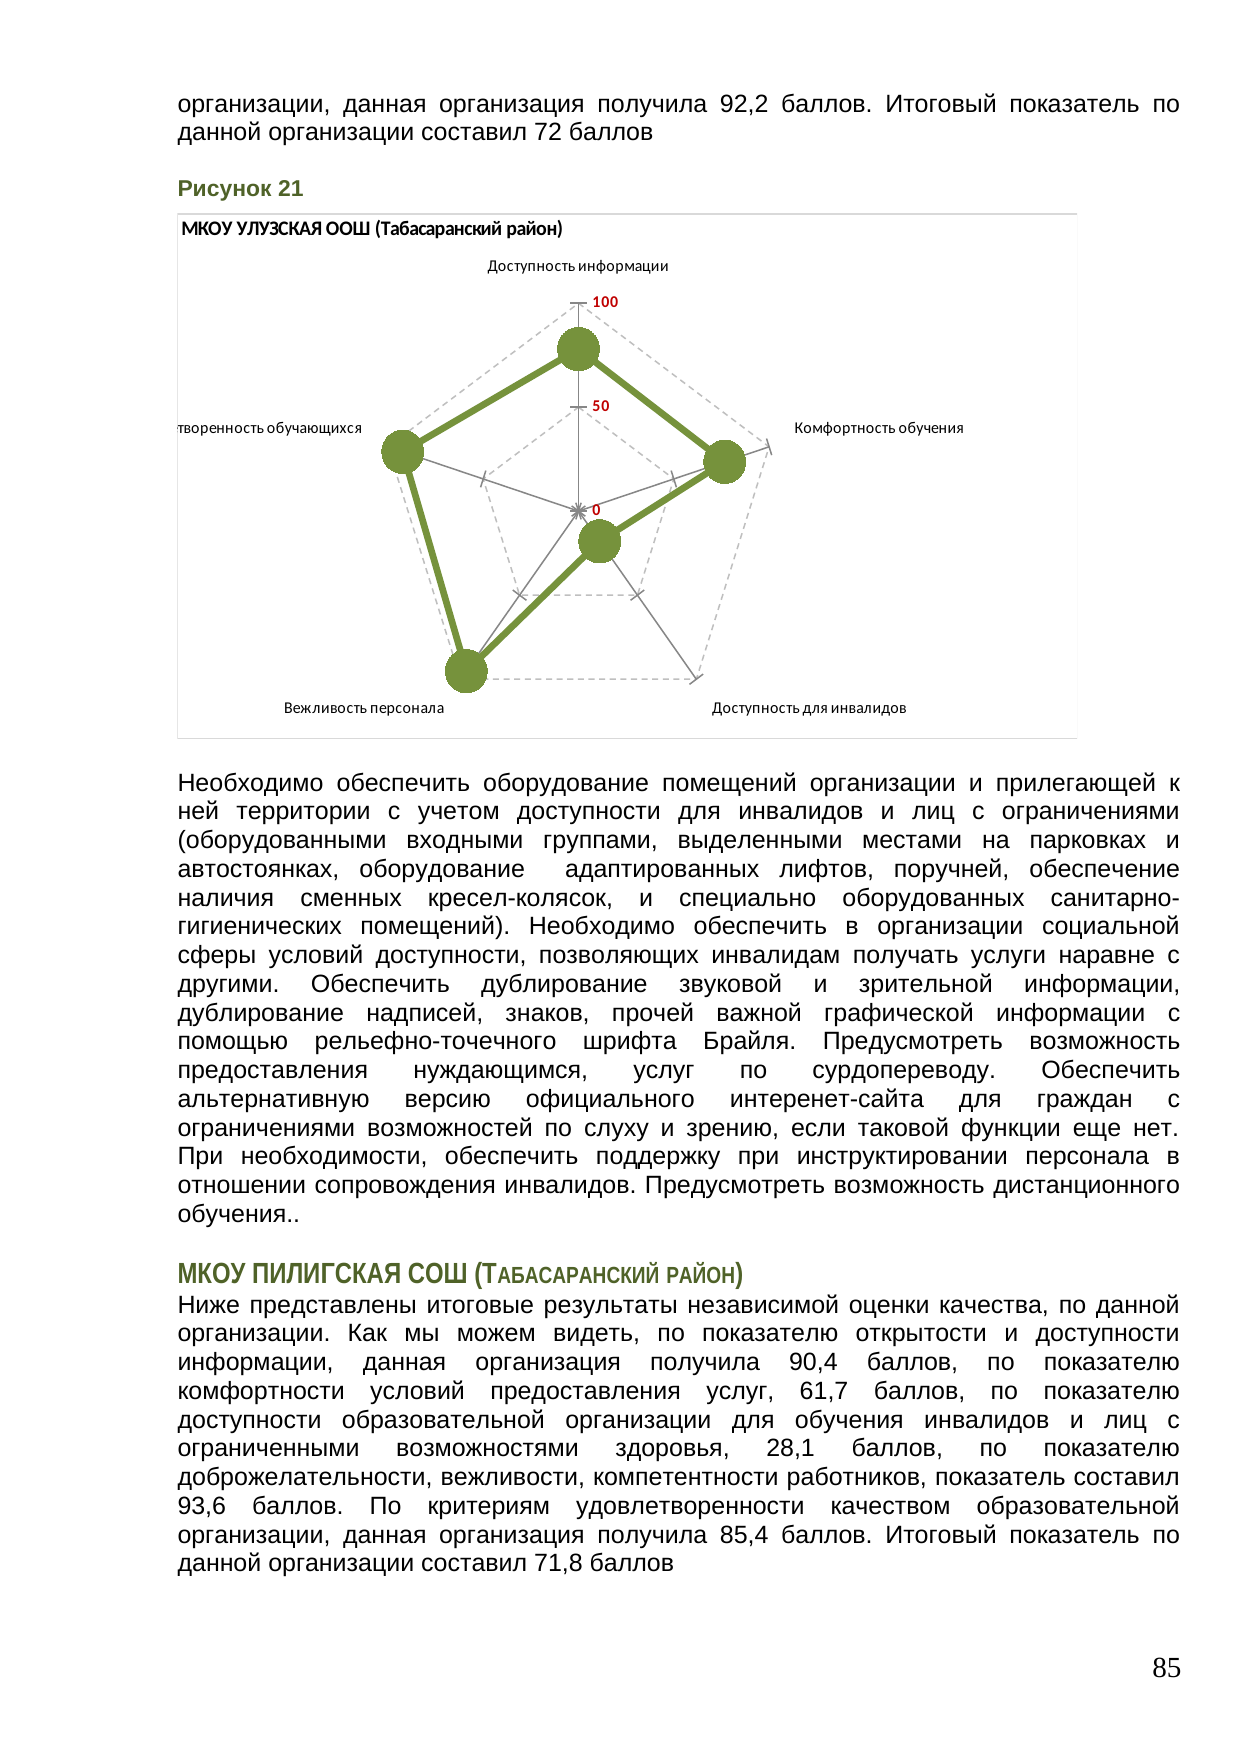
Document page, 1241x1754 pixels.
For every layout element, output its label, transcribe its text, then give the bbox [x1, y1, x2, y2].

text Ниже представлены итоговые результаты независимой оценки качества, по данной организации. Как мы можем видеть, по показателю открытости и доступности информации, данная организация получила 90,4 баллов, по показателю комфортности условий предоставления услуг, 61,7 баллов, по показателю доступности образовательной организации для обучения инвалидов и лиц с ограниченными возможностями здоровья, 28,1 баллов, по показателю доброжелательности, вежливости, компетентности работников, показатель составил 93,6 баллов. По критериям удовлетворенности качеством образовательной организации, данная организация получила 85,4 баллов. Итоговый показатель по данной организации составил 71,8 баллов [177, 1290, 1181, 1577]
text Необходимо обеспечить оборудование помещений организации и прилегающей к ней территории с учетом доступности для инвалидов и лиц с ограничениями (оборудованными входными группами, выделенными местами на парковках и автостоянках, оборудование адаптированных лифтов, поручней, обеспечение наличия сменных кресел-колясок, и специально оборудованных санитарно-гигиенических помещений). Необходимо обеспечить в организации социальной сферы условий доступности, позволяющих инвалидам получать услуги наравне с другими. Обеспечить дублирование звуковой и зрительной информации, дублирование надписей, знаков, прочей важной графической информации с помощью рельефно-точечного шрифта Брайля. Предусмотреть возможность предоставления нуждающимся, услуг по сурдопереводу. Обеспечить альтернативную версию официального интеренет-сайта для граждан с ограничениями возможностей по слуху и зрению, если таковой функции еще нет. При необходимости, обеспечить поддержку при инструктировании персонала в отношении сопровождения инвалидов. Предусмотреть возможность дистанционного обучения.. [177, 767, 1181, 1227]
text МКОУ ПИЛИГСКАЯ СОШ (Табасаранский район) [177, 1256, 1181, 1290]
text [177, 89, 1181, 146]
text Рисунок 21 [177, 175, 1181, 201]
